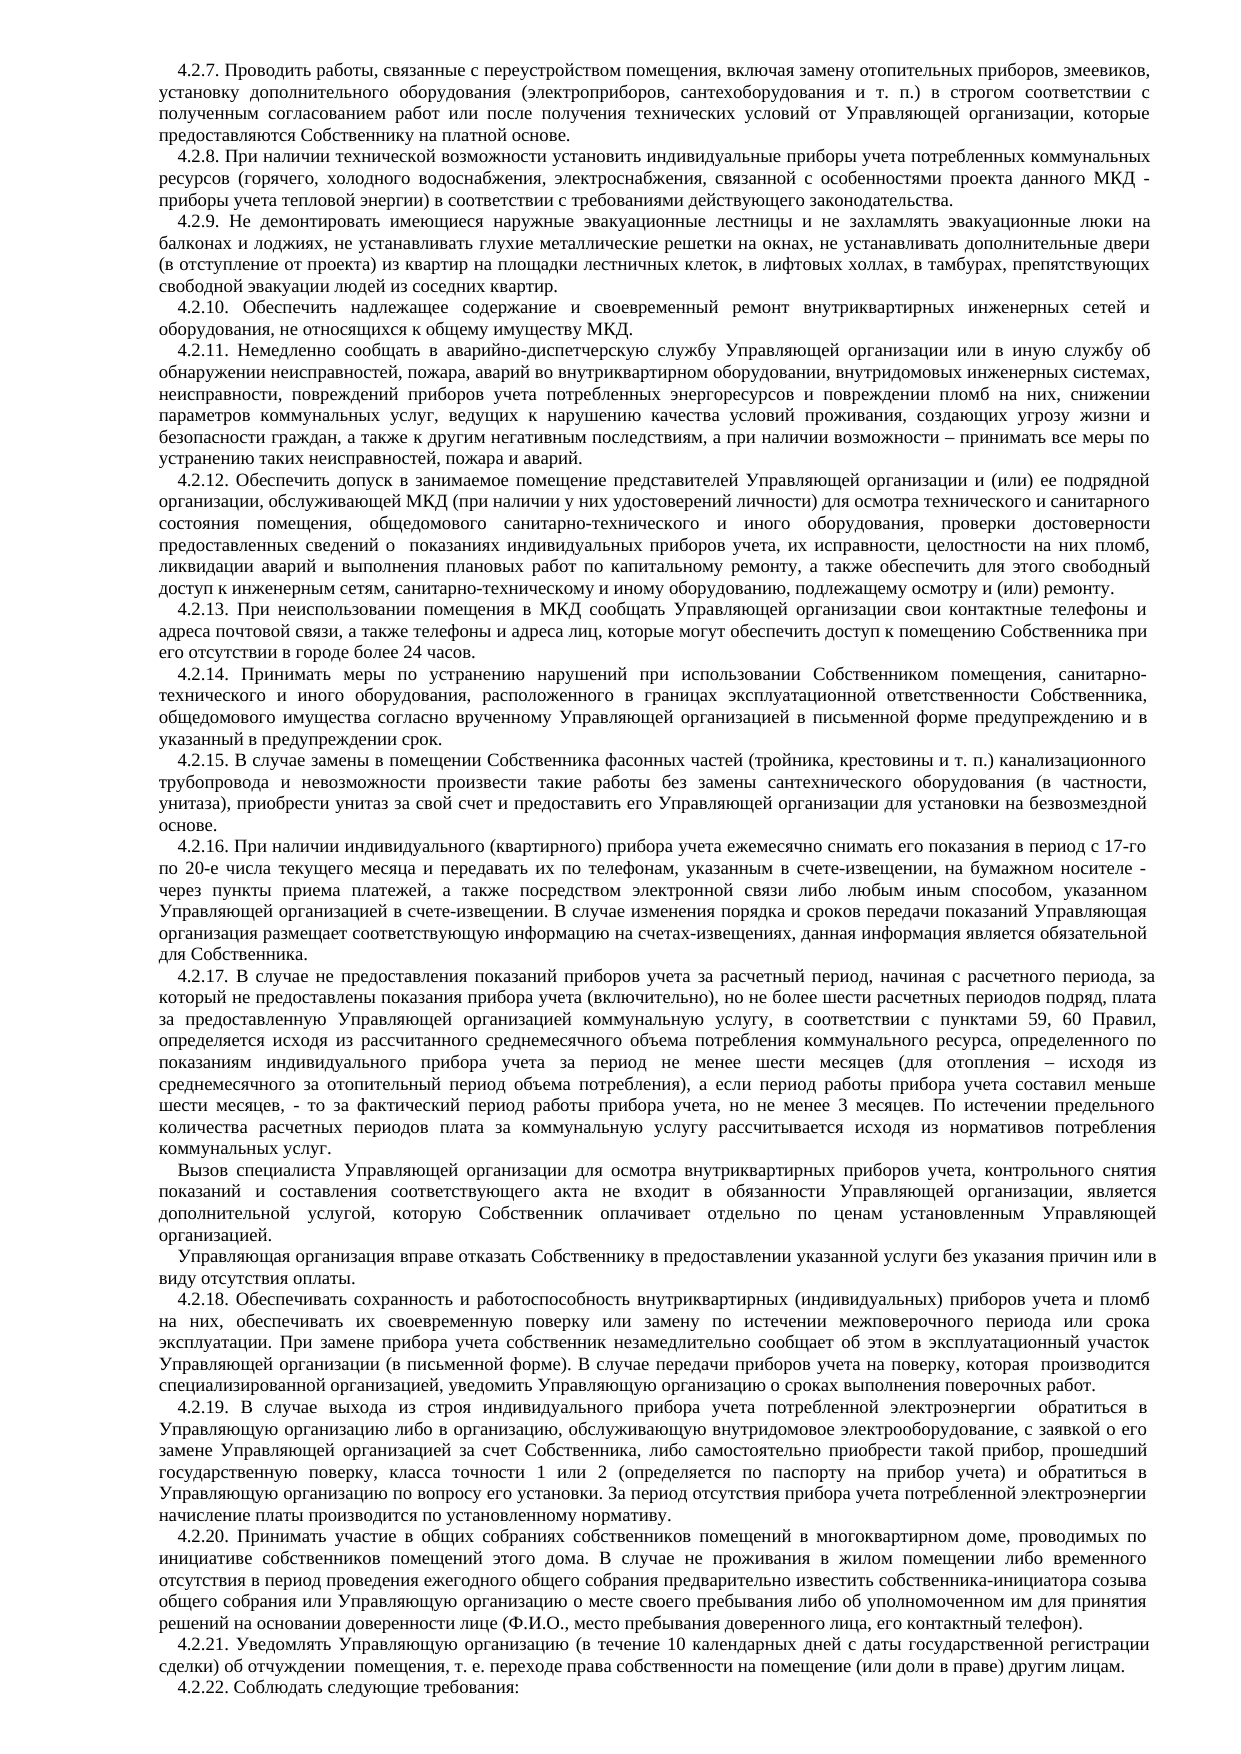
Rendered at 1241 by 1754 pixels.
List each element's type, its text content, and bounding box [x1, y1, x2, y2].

text 4.2.9. Не демонтировать имеющиеся наружные эвакуационные лестницы и не захламлять эвакуационные люки на балконах и лоджиях, не устанавливать глухие металлические решетки на окнах, не устанавливать дополнительные двери (в отступление от проекта) из квартир на площадки лестничных клеток, в лифтовых холлах, в тамбурах, препятствующих свободной эвакуации людей из соседних квартир. [158, 210, 1152, 296]
text 4.2.14. Принимать меры по устранению нарушений при использовании Собственником помещения, санитарно-технического и иного оборудования, расположенного в границах эксплуатационной ответственности Собственника, общедомового имущества согласно врученному Управляющей организацией в письменной форме предупреждению и в указанный в предупреждении срок. [158, 663, 1148, 749]
text Управляющая организация вправе отказать Собственнику в предоставлении указанной услуги без указания причин или в виду отсутствия оплаты. [158, 1245, 1158, 1288]
text 4.2.20. Принимать участие в общих собраниях собственников помещений в многоквартирном доме, проводимых по инициативе собственников помещений этого дома. В случае не проживания в жилом помещении либо временного отсутствия в период проведения ежегодного общего собрания предварительно известить собственника-инициатора созыва общего собрания или Управляющую организацию о месте своего пребывания либо об уполномоченном им для принятия решений на основании доверенности лице (Ф.И.О., место пребывания доверенного лица, его контактный телефон). [158, 1525, 1148, 1633]
text 4.2.16. При наличии индивидуального (квартирного) прибора учета ежемесячно снимать его показания в период с 17-го по 20-е числа текущего месяца и передавать их по телефонам, указанным в счете-извещении, на бумажном носителе - через пункты приема платежей, а также посредством электронной связи либо любым иным способом, указанном Управляющей организацией в счете-извещении. В случае изменения порядка и сроков передачи показаний Управляющая организация размещает соответствующую информацию на счетах-извещениях, данная информация является обязательной для Собственника. [158, 835, 1148, 965]
text 4.2.22. Соблюдать следующие требования: [158, 1676, 1152, 1698]
text 4.2.18. Обеспечивать сохранность и работоспособность внутриквартирных (индивидуальных) приборов учета и пломб на них, обеспечивать их своевременную поверку или замену по истечении межповерочного периода или срока эксплуатации. При замене прибора учета собственник незамедлительно сообщает об этом в эксплуатационный участок Управляющей организации (в письменной форме). В случае передачи приборов учета на поверку, которая производится специализированной организацией, уведомить Управляющую организацию о сроках выполнения поверочных работ. [158, 1288, 1152, 1396]
text 4.2.8. При наличии технической возможности установить индивидуальные приборы учета потребленных коммунальных ресурсов (горячего, холодного водоснабжения, электроснабжения, связанной с особенностями проекта данного МКД - приборы учета тепловой энергии) в соответствии с требованиями действующего законодательства. [158, 145, 1152, 210]
text 4.2.21. Уведомлять Управляющую организацию (в течение 10 календарных дней с даты государственной регистрации сделки) об отчуждении помещения, т. е. переходе права собственности на помещение (или доли в праве) другим лицам. [158, 1633, 1152, 1676]
text 4.2.19. В случае выхода из строя индивидуального прибора учета потребленной электроэнергии обратиться в Управляющую организацию либо в организацию, обслуживающую внутридомовое электрооборудование, с заявкой о его замене Управляющей организацией за счет Собственника, либо самостоятельно приобрести такой прибор, прошедший государственную поверку, класса точности 1 или 2 (определяется по паспорту на прибор учета) и обратиться в Управляющую организацию по вопросу его установки. За период отсутствия прибора учета потребленной электроэнергии начисление платы производится по установленному нормативу. [158, 1396, 1148, 1525]
text 4.2.17. В случае не предоставления показаний приборов учета за расчетный период, начиная с расчетного периода, за который не предоставлены показания прибора учета (включительно), но не более шести расчетных периодов подряд, плата за предоставленную Управляющей организацией коммунальную услугу, в соответствии с пунктами 59, 60 Правил, определяется исходя из рассчитанного среднемесячного объема потребления коммунального ресурса, определенного по показаниям индивидуального прибора учета за период не менее шести месяцев (для отопления – исходя из среднемесячного за отопительный период объема потребления), а если период работы прибора учета составил меньше шести месяцев, - то за фактический период работы прибора учета, но не менее 3 месяцев. По истечении предельного количества расчетных периодов плата за коммунальную услугу рассчитывается исходя из нормативов потребления коммунальных услуг. [158, 965, 1158, 1159]
text 4.2.10. Обеспечить надлежащее содержание и своевременный ремонт внутриквартирных инженерных сетей и оборудования, не относящихся к общему имуществу МКД. [158, 296, 1152, 339]
text 4.2.15. В случае замены в помещении Собственника фасонных частей (тройника, крестовины и т. п.) канализационного трубопровода и невозможности произвести такие работы без замены сантехнического оборудования (в частности, унитаза), приобрести унитаз за свой счет и предоставить его Управляющей организации для установки на безвозмездной основе. [158, 749, 1148, 835]
text Вызов специалиста Управляющей организации для осмотра внутриквартирных приборов учета, контрольного снятия показаний и составления соответствующего акта не входит в обязанности Управляющей организации, является дополнительной услугой, которую Собственник оплачивает отдельно по ценам установленным Управляющей организацией. [158, 1159, 1158, 1245]
text 4.2.13. При неиспользовании помещения в МКД сообщать Управляющей организации свои контактные телефоны и адреса почтовой связи, а также телефоны и адреса лиц, которые могут обеспечить доступ к помещению Собственника при его отсутствии в городе более 24 часов. [158, 598, 1148, 663]
text 4.2.12. Обеспечить допуск в занимаемое помещение представителей Управляющей организации и (или) ее подрядной организации, обслуживающей МКД (при наличии у них удостоверений личности) для осмотра технического и санитарного состояния помещения, общедомового санитарно-технического и иного оборудования, проверки достоверности предоставленных сведений о показаниях индивидуальных приборов учета, их исправности, целостности на них пломб, ликвидации аварий и выполнения плановых работ по капитальному ремонту, а также обеспечить для этого свободный доступ к инженерным сетям, санитарно-техническому и иному оборудованию, подлежащему осмотру и (или) ремонту. [158, 469, 1152, 598]
text 4.2.7. Проводить работы, связанные с переустройством помещения, включая замену отопительных приборов, змеевиков, установку дополнительного оборудования (электроприборов, сантехоборудования и т. п.) в строгом соответствии с полученным согласованием работ или после получения технических условий от Управляющей организации, которые предоставляются Собственнику на платной основе. [158, 59, 1152, 145]
text 4.2.11. Немедленно сообщать в аварийно-диспетчерскую службу Управляющей организации или в иную службу об обнаружении неисправностей, пожара, аварий во внутриквартирном оборудовании, внутридомовых инженерных системах, неисправности, повреждений приборов учета потребленных энергоресурсов и повреждении пломб на них, снижении параметров коммунальных услуг, ведущих к нарушению качества условий проживания, создающих угрозу жизни и безопасности граждан, а также к другим негативным последствиям, а при наличии возможности – принимать все меры по устранению таких неисправностей, пожара и аварий. [158, 339, 1152, 469]
